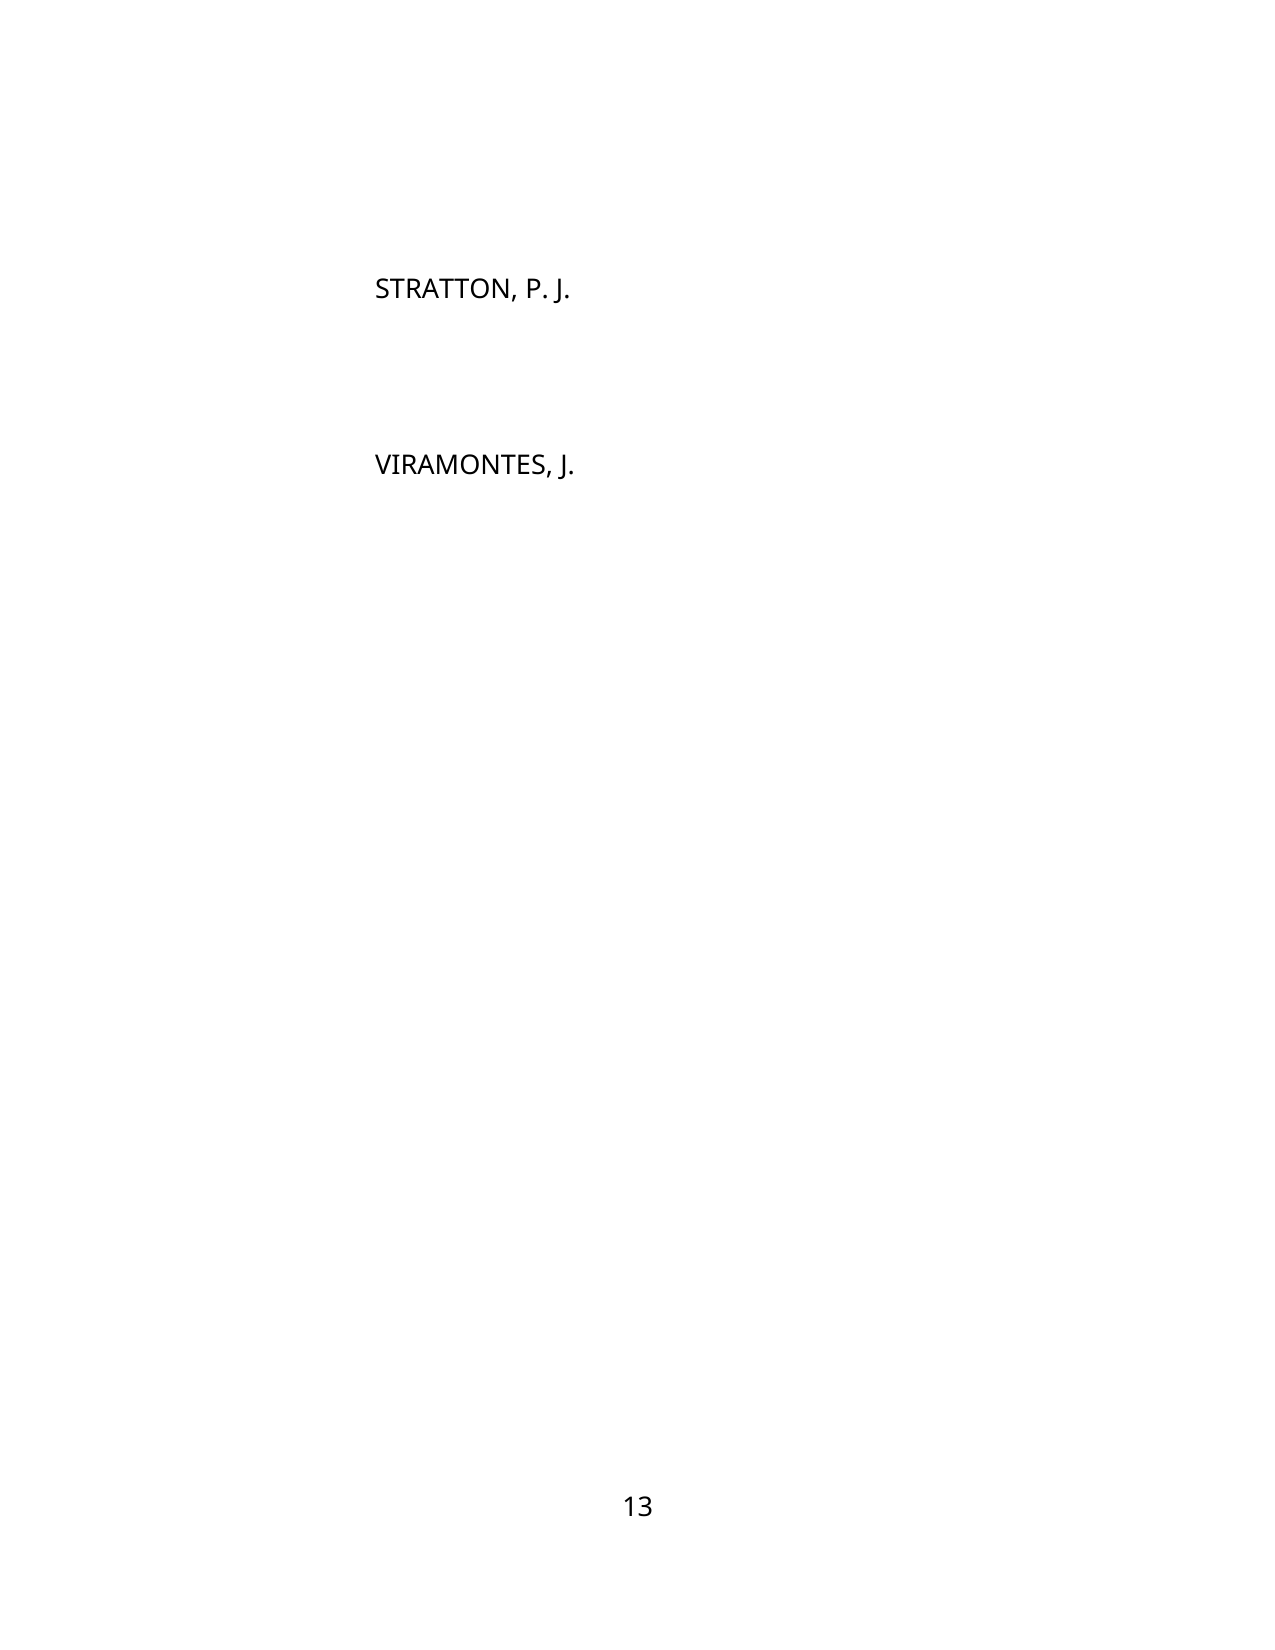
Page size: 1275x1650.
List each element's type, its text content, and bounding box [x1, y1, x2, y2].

text STRATTON, P. J. [225, 269, 1050, 306]
text VIRAMONTES, J. [300, 446, 1050, 483]
